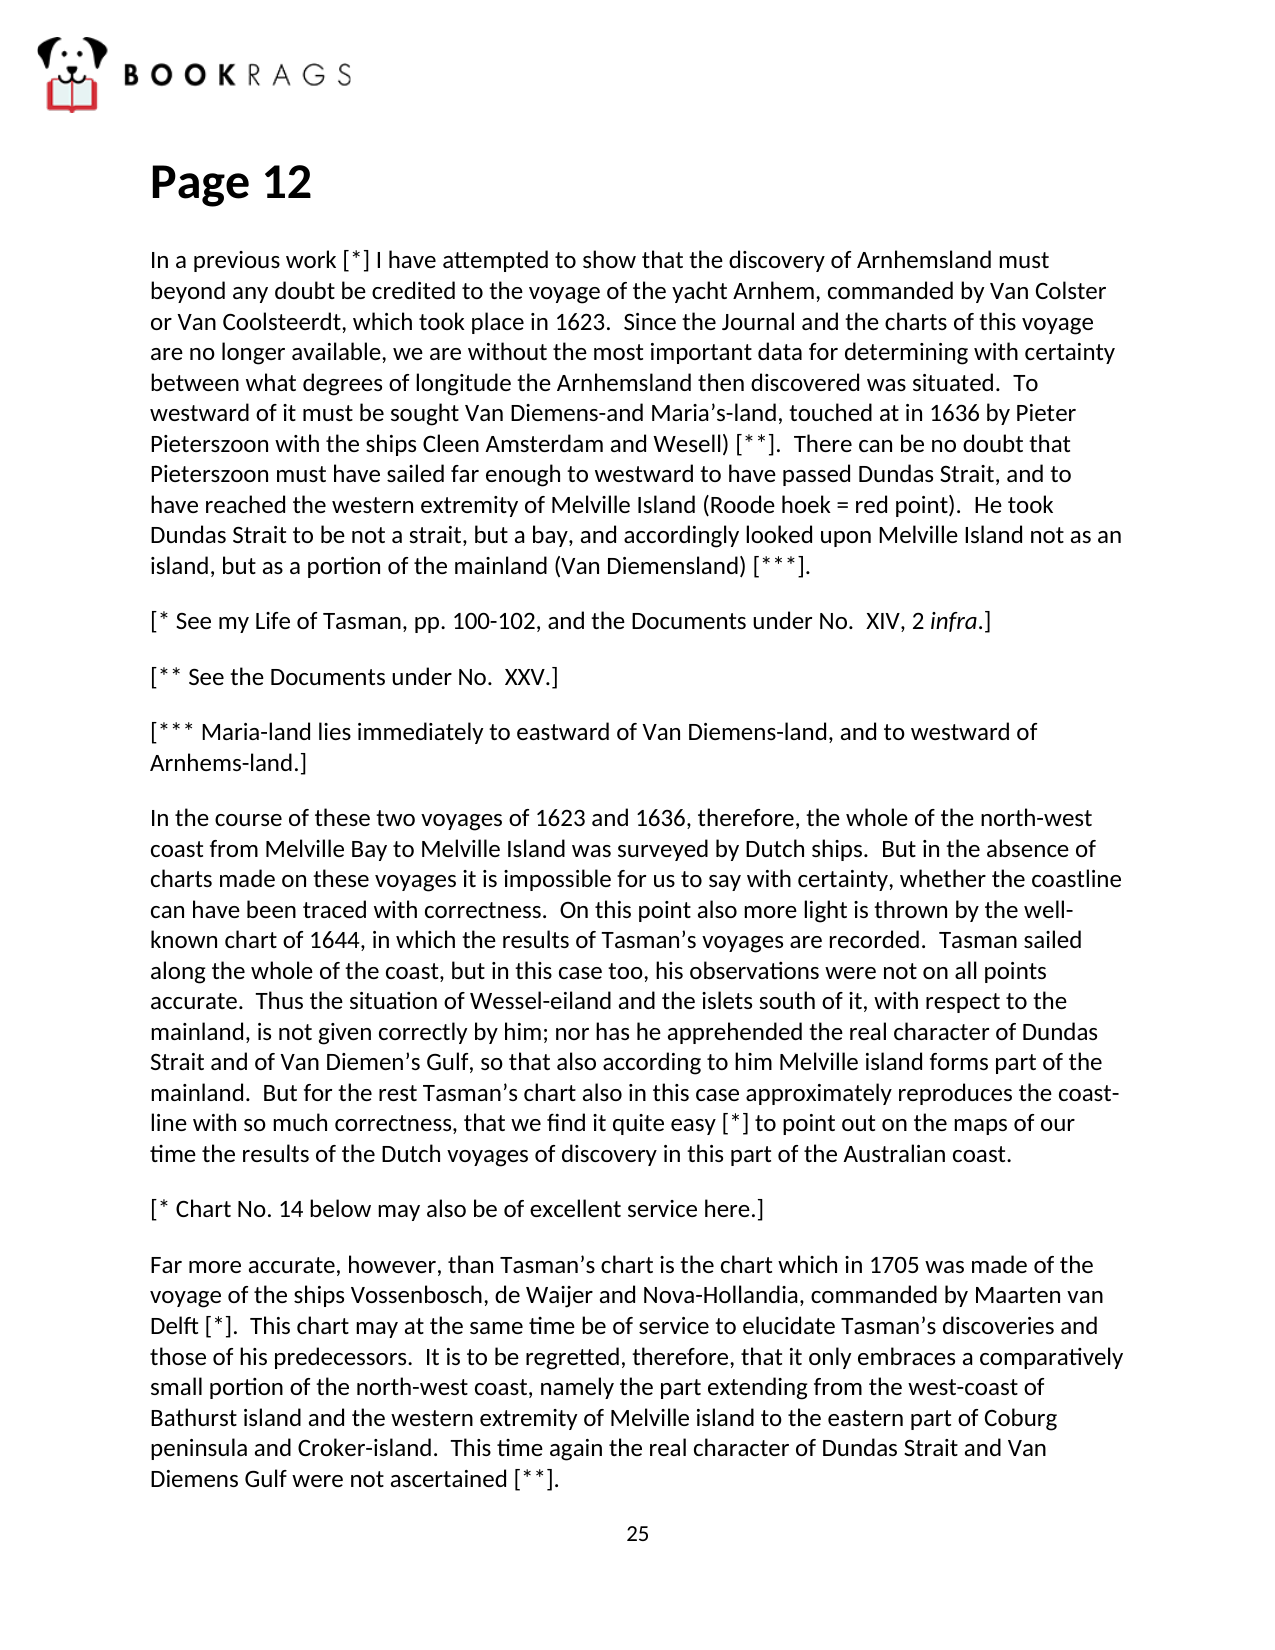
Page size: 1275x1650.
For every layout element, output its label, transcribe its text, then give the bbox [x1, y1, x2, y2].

text [* Chart No. 14 below may also be of excellent service here.] [150, 1194, 1125, 1224]
picture [37, 37, 351, 113]
text [** See the Documents under No. XXV.] [150, 661, 1125, 691]
text Page 12 [150, 150, 1125, 211]
text [* See my Life of Tasman, pp. 100-102, and the Documents under No. XIV, 2 infra.] [150, 605, 1125, 636]
text In a previous work [*] I have attempted to show that the discovery of Arnhemsland must beyond any doubt be credited to the voyage of the yacht Arnhem, commanded by Van Colster or Van Coolsteerdt, which took place in 1623. Since the Journal and the charts of this voyage are no longer available, we are without the most important data for determining with certainty between what degrees of longitude the Arnhemsland then discovered was situated. To westward of it must be sought Van Diemens-and Maria’s-land, touched at in 1636 by Pieter Pieterszoon with the ships Cleen Amsterdam and Wesell) [**]. There can be no doubt that Pieterszoon must have sailed far enough to westward to have passed Dundas Strait, and to have reached the western extremity of Melville Island (Roode hoek = red point). He took Dundas Strait to be not a strait, but a bay, and accordingly looked upon Melville Island not as an island, but as a portion of the mainland (Van Diemensland) [***]. [150, 244, 1125, 580]
text [*** Maria-land lies immediately to eastward of Van Diemens-land, and to westward of Arnhems-land.] [150, 716, 1125, 777]
text Far more accurate, however, than Tasman’s chart is the chart which in 1705 was made of the voyage of the ships Vossenbosch, de Waijer and Nova-Hollandia, commanded by Maarten van Delft [*]. This chart may at the same time be of service to elucidate Tasman’s discoveries and those of his predecessors. It is to be regretted, therefore, that it only embraces a comparatively small portion of the north-west coast, namely the part extending from the west-coast of Bathurst island and the western extremity of Melville island to the eastern part of Coburg peninsula and Croker-island. This time again the real character of Dundas Strait and Van Diemens Gulf were not ascertained [**]. [150, 1249, 1125, 1493]
text In the course of these two voyages of 1623 and 1636, therefore, the whole of the north-west coast from Melville Bay to Melville Island was surveyed by Dutch ships. But in the absence of charts made on these voyages it is impossible for us to say with certainty, whether the coastline can have been traced with correctness. On this point also more light is thrown by the well-known chart of 1644, in which the results of Tasman’s voyages are recorded. Tasman sailed along the whole of the coast, but in this case too, his observations were not on all points accurate. Thus the situation of Wessel-eiland and the islets south of it, with respect to the mainland, is not given correctly by him; nor has he apprehended the real character of Dundas Strait and of Van Diemen’s Gulf, so that also according to him Melville island forms part of the mainland. But for the rest Tasman’s chart also in this case approximately reproduces the coast-line with so much correctness, that we find it quite easy [*] to point out on the maps of our time the results of the Dutch voyages of discovery in this part of the Australian coast. [150, 802, 1125, 1169]
